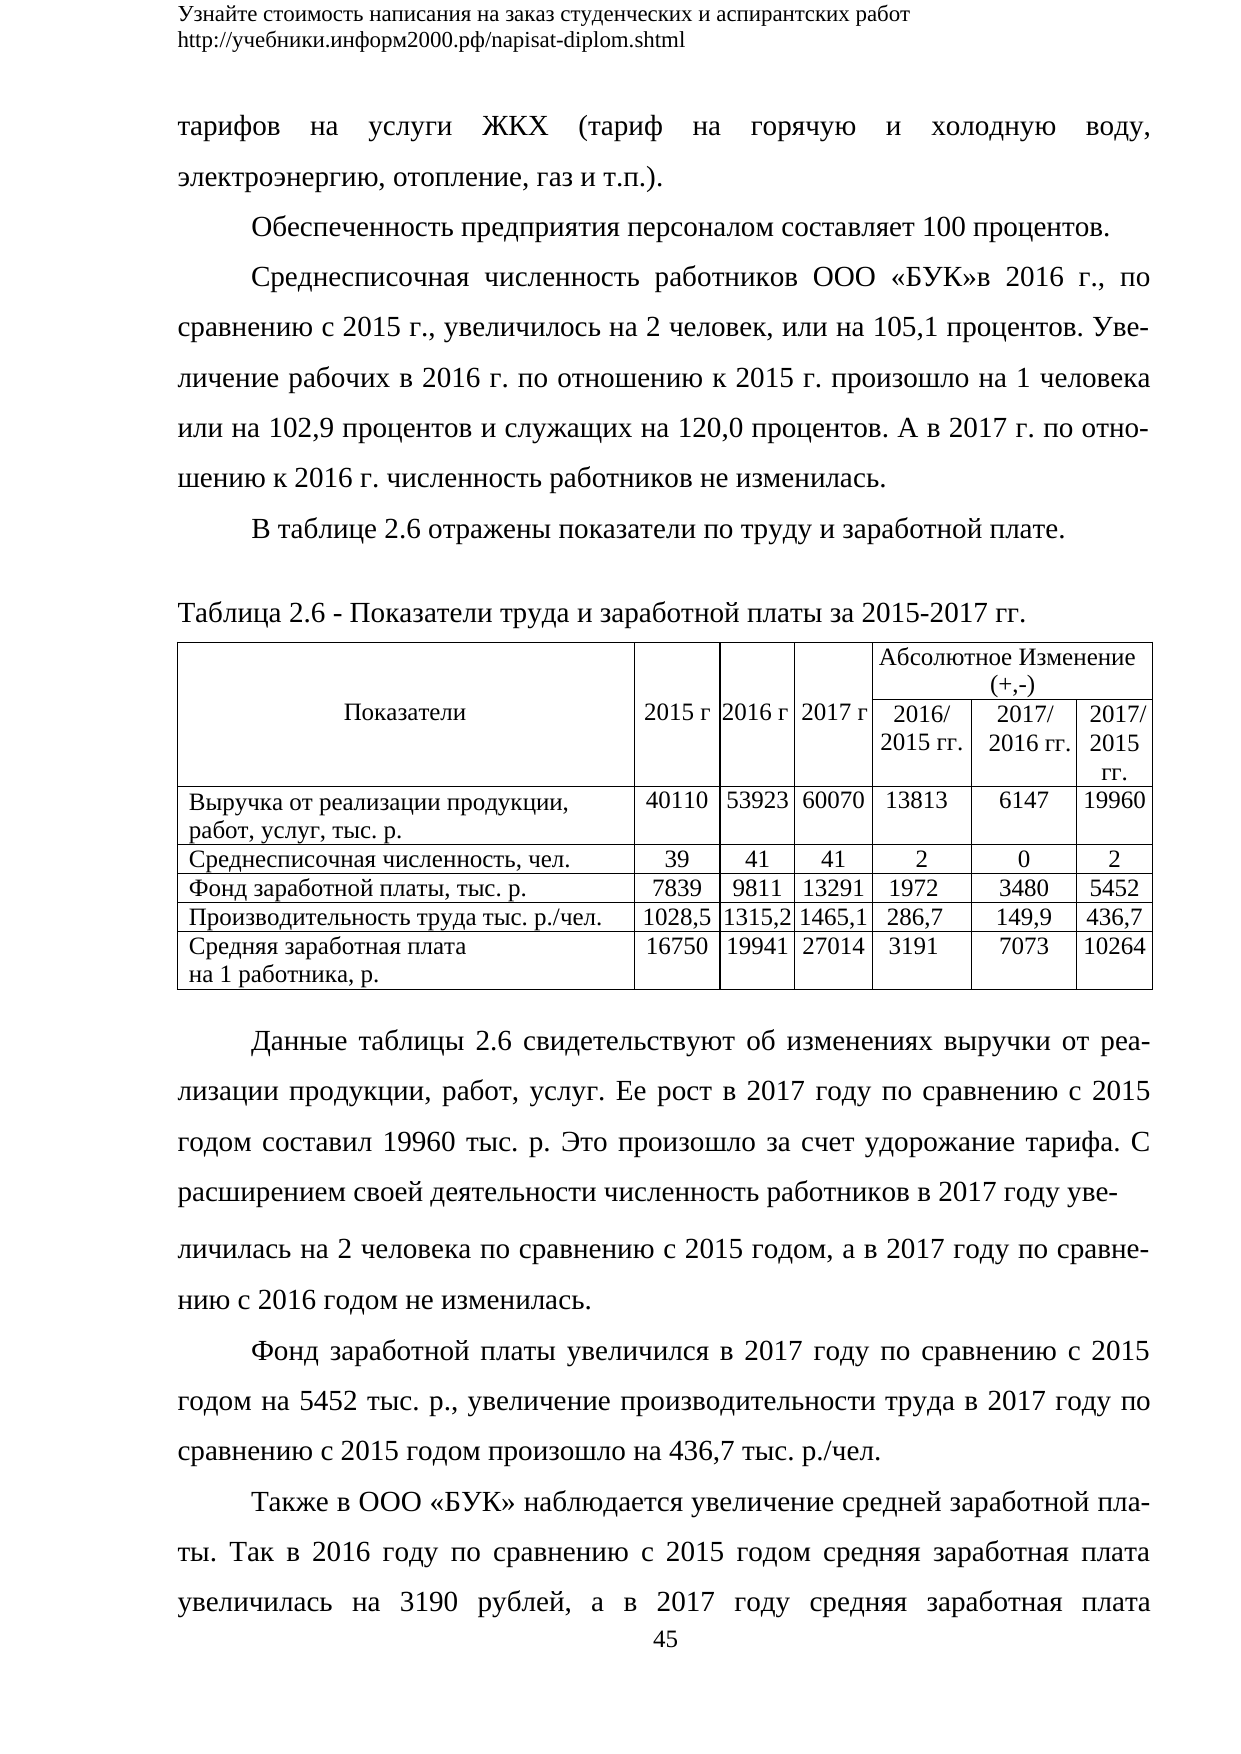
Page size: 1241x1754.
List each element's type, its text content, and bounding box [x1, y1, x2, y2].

table_cell 436,7 [1077, 903, 1152, 931]
table_cell 7073 [972, 932, 1076, 989]
table_cell Средняя заработная плата на 1 работника, р. [178, 932, 634, 989]
text Среднесписочная численность работников ООО «БУК»в 2016 г., по сравнению с 2015 г., увеличилось на 2 человек, или на 105,1 процентов. Уве- личение рабочих в 2016 г. по отношению к 2015 г. произошло на 1 человека или на 102,9 процентов и служащих на 120,0 процентов. А в 2017 г. по отно- шению к 2016 г. численность работников не изменилась. [177, 259, 1151, 494]
table_cell 19941 [721, 932, 794, 989]
table_cell 53923 [721, 787, 794, 844]
table_cell Среднесписочная численность, чел. [178, 845, 634, 873]
table_cell 3480 [972, 874, 1076, 902]
table_cell 1315,2 [721, 903, 794, 931]
table_cell 41 [721, 845, 794, 873]
table_cell 3191 [873, 932, 971, 989]
text Обеспеченность предприятия персоналом составляет 100 процентов. [177, 209, 1151, 243]
table_cell 40110 [635, 787, 719, 844]
table_cell 2 [1077, 845, 1152, 873]
table_cell Фонд заработной платы, тыс. р. [178, 874, 634, 902]
table_cell 1465,1 [795, 903, 872, 931]
text личилась на 2 человека по сравнению с 2015 годом, а в 2017 году по сравне- нию с 2016 годом не изменилась. [177, 1231, 1151, 1316]
table_cell 9811 [721, 874, 794, 902]
table_cell 16750 [635, 932, 719, 989]
table_header Показатели [178, 643, 634, 786]
table_cell 6147 [972, 787, 1076, 844]
table_cell 13291 [795, 874, 872, 902]
text Таблица 2.6 - Показатели труда и заработной платы за 2015-2017 гг. [177, 595, 1151, 628]
table_cell 286,7 [873, 903, 971, 931]
table_header 2017 г [795, 643, 872, 786]
table_cell 1972 [873, 874, 971, 902]
table_cell 1028,5 [635, 903, 719, 931]
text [177, 1484, 1151, 1618]
table_cell 39 [635, 845, 719, 873]
table_cell 2016/ 2015 гг. [873, 700, 971, 786]
table_cell Выручка от реализации продукции, работ, услуг, тыс. р. [178, 787, 634, 844]
table_cell 60070 [795, 787, 872, 844]
table_cell 2 [873, 845, 971, 873]
table_cell 27014 [795, 932, 872, 989]
table_cell 7839 [635, 874, 719, 902]
table_cell 41 [795, 845, 872, 873]
text тарифов на услуги ЖКХ (тариф на горячую и холодную воду, электроэнергию, отопление, газ и т.п.). [177, 108, 1151, 192]
text Данные таблицы 2.6 свидетельствуют об изменениях выручки от реа-лизации продукции, работ, услуг. Ее рост в 2017 году по сравнению с 2015 годом составил 19960 тыс. р. Это произошло за счет удорожание тарифа. С расширением своей деятельности численность работников в 2017 году уве- [177, 1023, 1151, 1208]
table_cell 19960 [1077, 787, 1152, 844]
table_header 2015 г [635, 643, 719, 786]
table_header Абсолютное Изменение (+,-) [873, 643, 1152, 699]
table_cell 5452 [1077, 874, 1152, 902]
table_cell 10264 [1077, 932, 1152, 989]
text Фонд заработной платы увеличился в 2017 году по сравнению с 2015 годом на 5452 тыс. р., увеличение производительности труда в 2017 году по сравнению с 2015 годом произошло на 436,7 тыс. р./чел. [177, 1333, 1151, 1467]
table_cell 13813 [873, 787, 971, 844]
text В таблице 2.6 отражены показатели по труду и заработной плате. [177, 511, 1151, 544]
table_cell Производительность труда тыс. р./чел. [178, 903, 634, 931]
table_cell 149,9 [972, 903, 1076, 931]
table_cell 2017/ 2016 гг. [972, 700, 1076, 786]
table_header 2016 г [721, 643, 794, 786]
table_cell 0 [972, 845, 1076, 873]
table_cell 2017/ 2015 гг. [1077, 700, 1152, 786]
